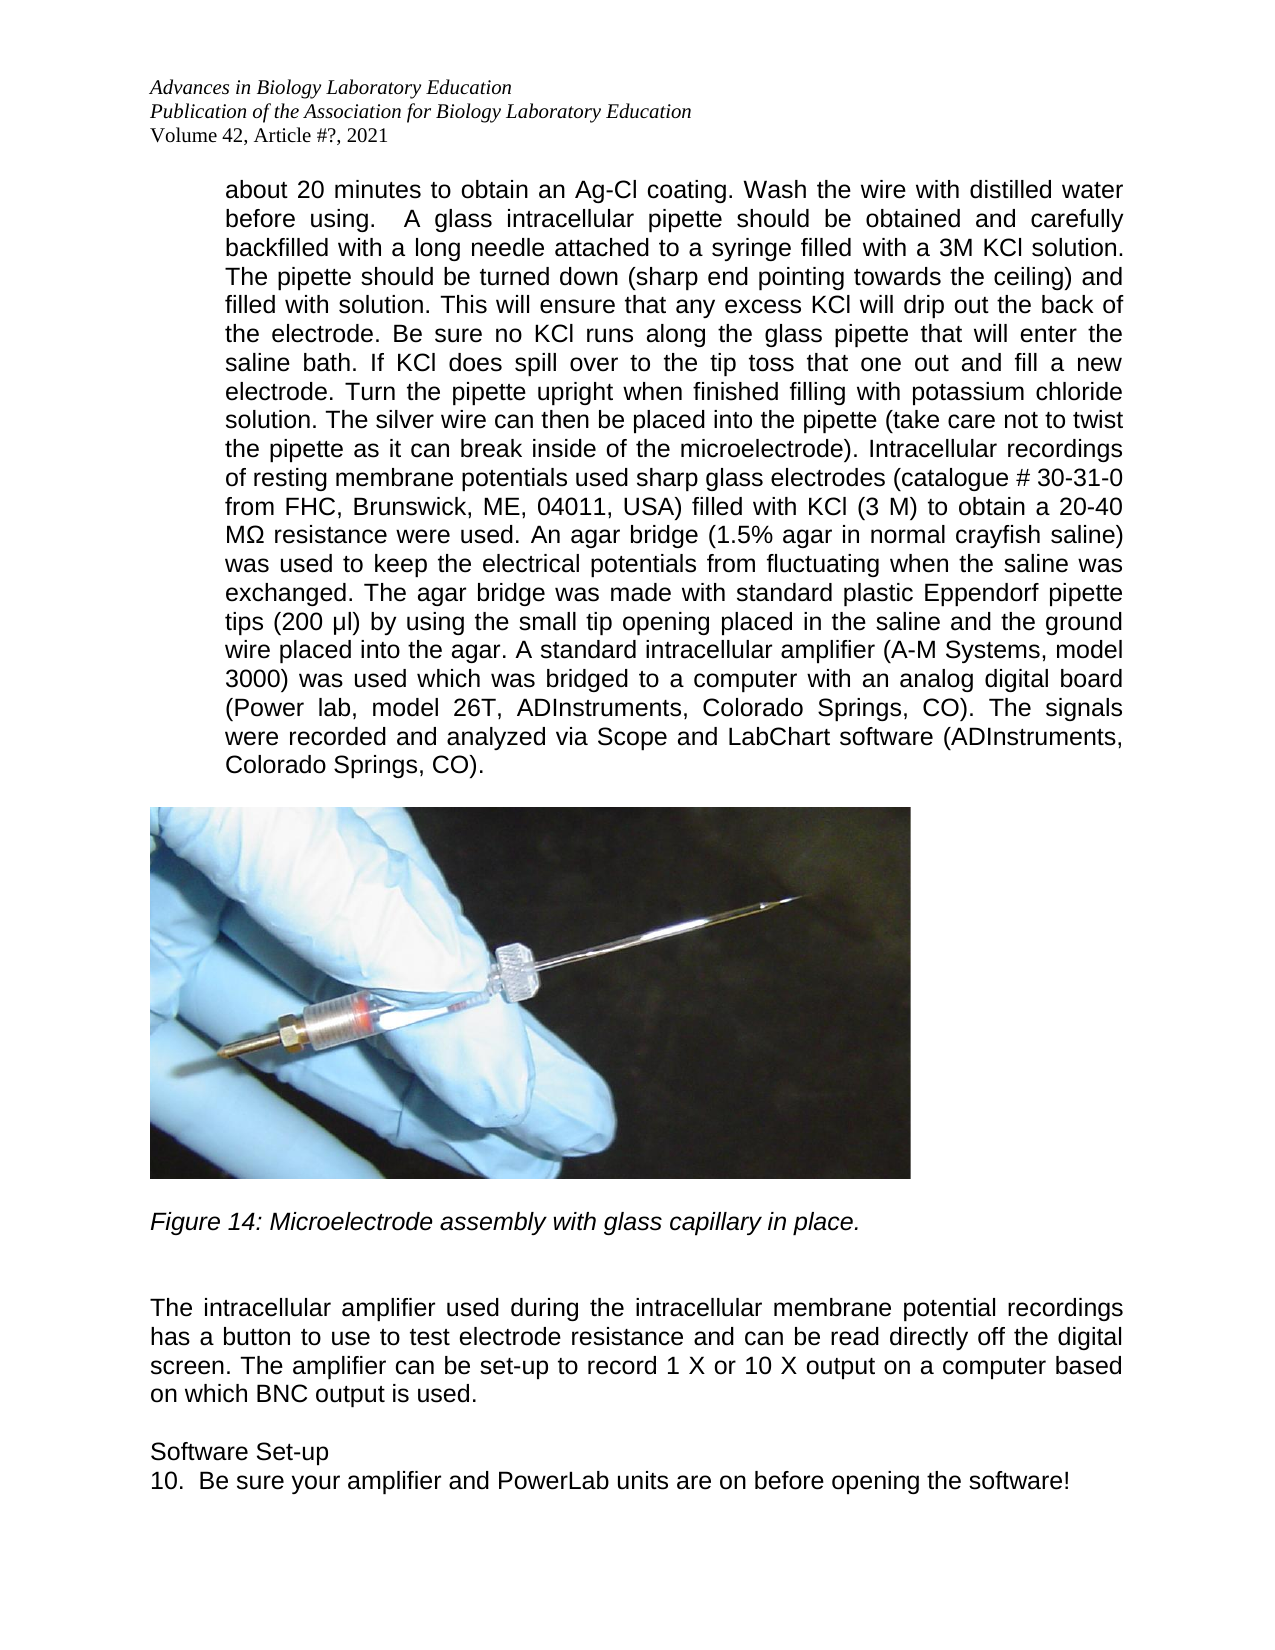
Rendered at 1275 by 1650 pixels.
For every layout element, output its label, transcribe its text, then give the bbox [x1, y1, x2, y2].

picture [150, 807, 911, 1179]
text Software Set-up [150, 1437, 1125, 1466]
text The intracellular amplifier used during the intracellular membrane potential recordings has a button to use to test electrode resistance and can be read directly off the digital screen. The amplifier can be set-up to record 1 X or 10 X output on a computer based on which BNC output is used. [150, 1293, 1125, 1408]
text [225, 175, 1125, 779]
text 10. Be sure your amplifier and PowerLab units are on before opening the software! [150, 1466, 1125, 1494]
text Figure 14: Microelectrode assembly with glass capillary in place. [150, 1207, 1125, 1236]
